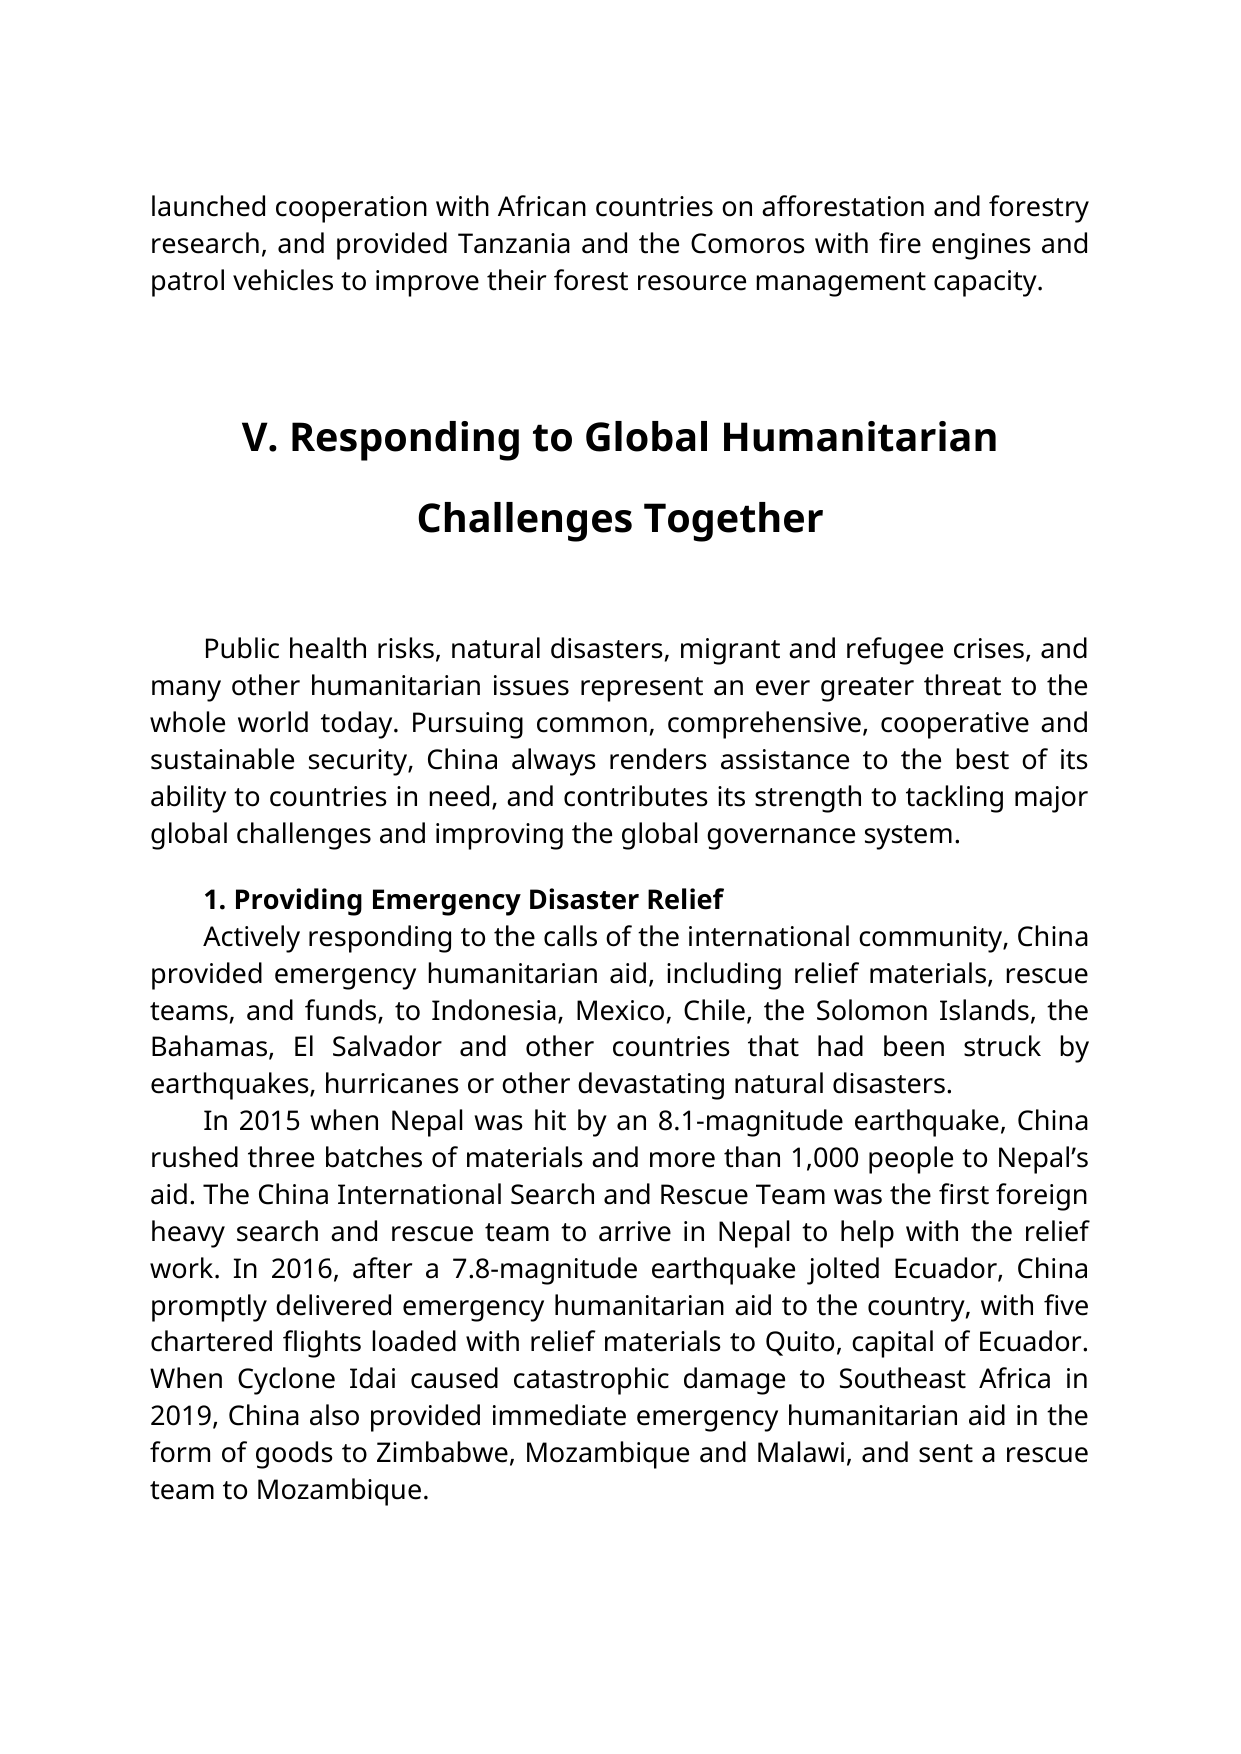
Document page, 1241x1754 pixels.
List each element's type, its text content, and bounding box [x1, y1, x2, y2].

text Actively responding to the calls of the international community, China provided emergency humanitarian aid, including relief materials, rescue teams, and funds, to Indonesia, Mexico, Chile, the Solomon Islands, the Bahamas, El Salvador and other countries that had been struck by earthquakes, hurricanes or other devastating natural disasters. [150, 917, 1090, 1102]
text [150, 187, 1090, 298]
text 1. Providing Emergency Disaster Relief [150, 880, 1090, 917]
text V. Responding to Global Humanitarian Challenges Together [150, 409, 1090, 544]
text In 2015 when Nepal was hit by an 8.1-magnitude earthquake, China rushed three batches of materials and more than 1,000 people to Nepal’s aid. The China International Search and Rescue Team was the first foreign heavy search and rescue team to arrive in Nepal to help with the relief work. In 2016, after a 7.8-magnitude earthquake jolted Ecuador, China promptly delivered emergency humanitarian aid to the country, with five chartered flights loaded with relief materials to Quito, capital of Ecuador. When Cyclone Idai caused catastrophic damage to Southeast Africa in 2019, China also provided immediate emergency humanitarian aid in the form of goods to Zimbabwe, Mozambique and Malawi, and sent a rescue team to Mozambique. [150, 1102, 1090, 1507]
text Public health risks, natural disasters, migrant and refugee crises, and many other humanitarian issues represent an ever greater threat to the whole world today. Pursuing common, comprehensive, cooperative and sustainable security, China always renders assistance to the best of its ability to countries in need, and contributes its strength to tackling major global challenges and improving the global governance system. [150, 630, 1090, 851]
